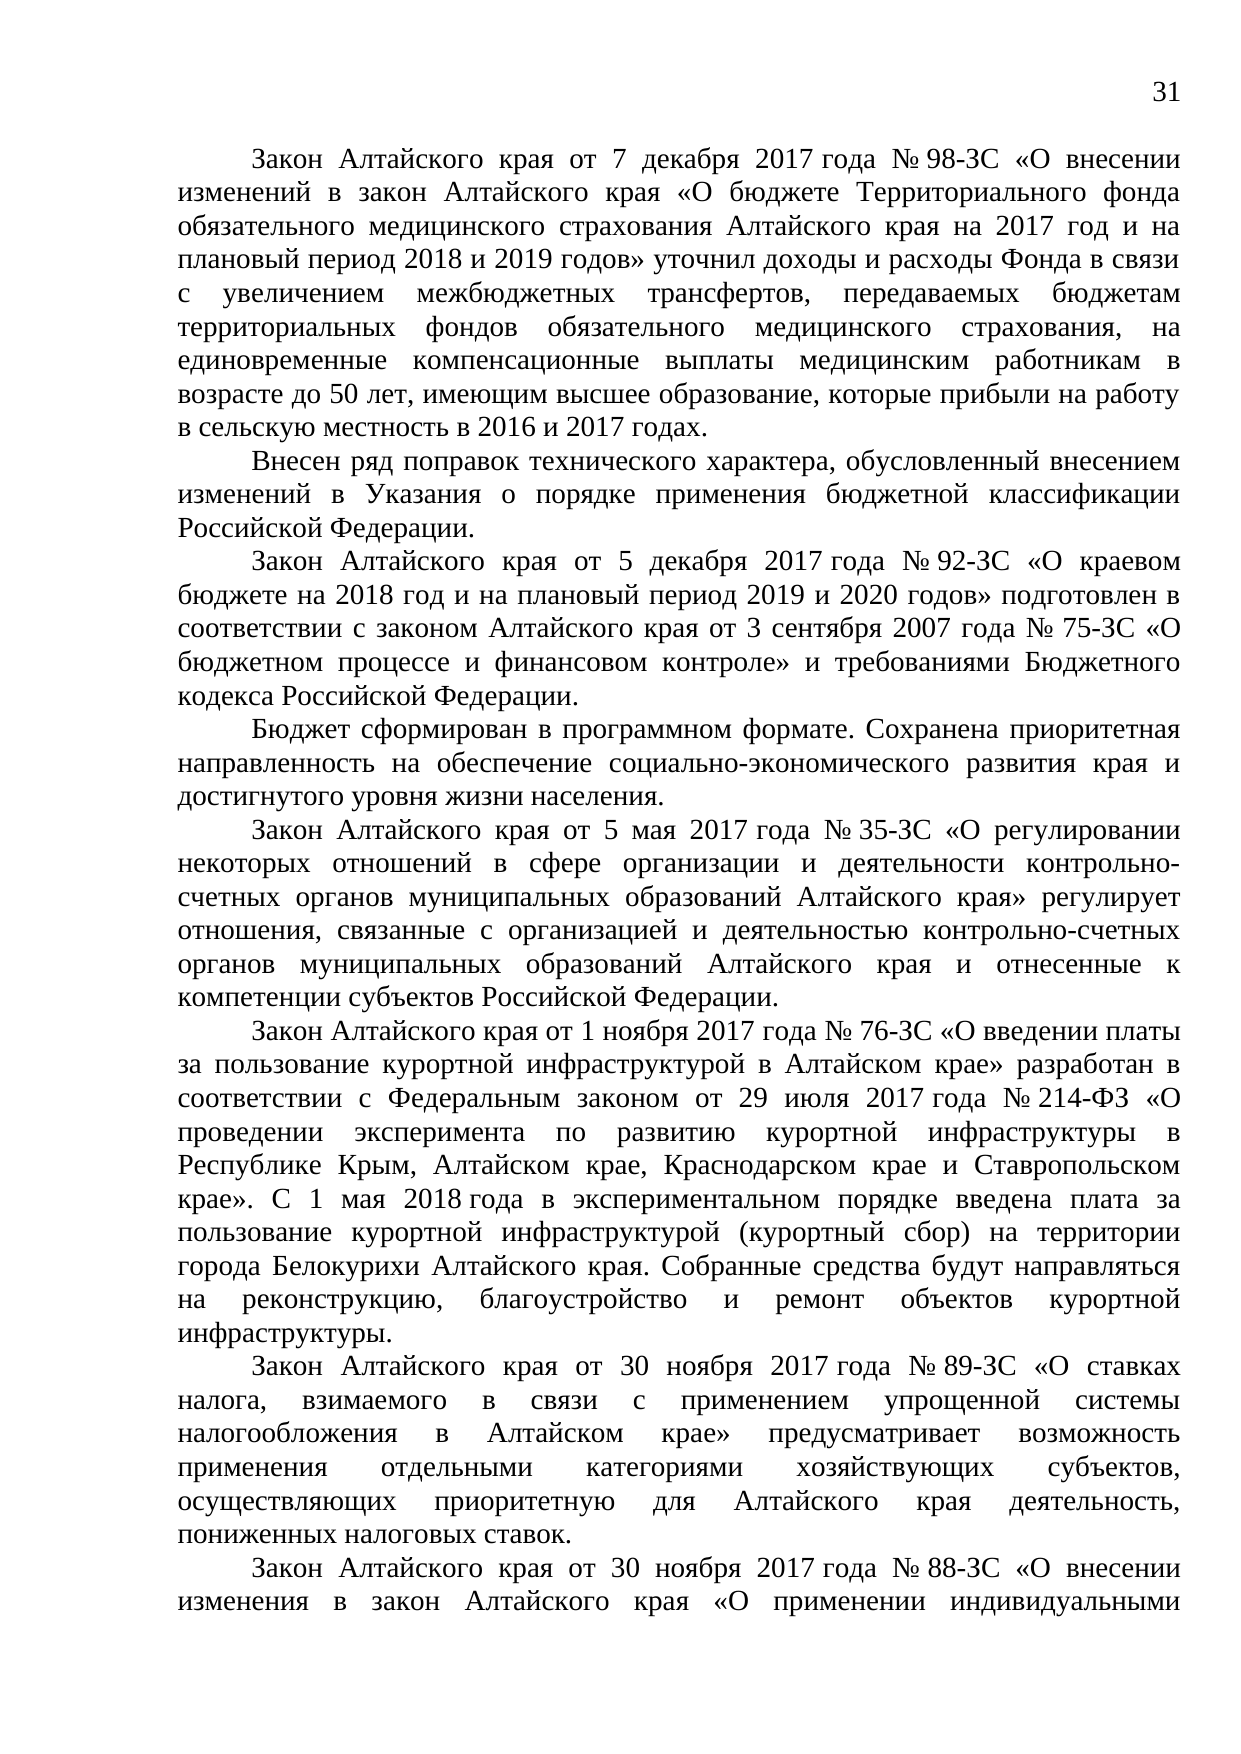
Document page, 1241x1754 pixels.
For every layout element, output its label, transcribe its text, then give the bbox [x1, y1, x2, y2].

text Бюджет сформирован в программном формате. Сохранена приоритетная направленность на обеспечение социально-экономического развития края и достигнутого уровня жизни населения. [177, 711, 1181, 812]
text Закон Алтайского края от 1 ноября 2017 года № 76-ЗС «О введении платы за пользование курортной инфраструктурой в Алтайском крае» разработан в соответствии с Федеральным законом от 29 июля 2017 года № 214-ФЗ «О проведении эксперимента по развитию курортной инфраструктуры в Республике Крым, Алтайском крае, Краснодарском крае и Ставропольском крае». С 1 мая 2018 года в экспериментальном порядке введена плата за пользование курортной инфраструктурой (курортный сбор) на территории города Белокурихи Алтайского края. Собранные средства будут направляться на реконструкцию, благоустройство и ремонт объектов курортной инфраструктуры. [177, 1013, 1181, 1348]
text Внесен ряд поправок технического характера, обусловленный внесением изменений в Указания о порядке применения бюджетной классификации Российской Федерации. [177, 443, 1181, 543]
text Закон Алтайского края от 30 ноября 2017 года № 89-ЗС «О ставках налога, взимаемого в связи с применением упрощенной системы налогообложения в Алтайском крае» предусматривает возможность применения отдельными категориями хозяйствующих субъектов, осуществляющих приоритетную для Алтайского края деятельность, пониженных налоговых ставок. [177, 1348, 1181, 1550]
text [177, 1550, 1181, 1617]
text Закон Алтайского края от 7 декабря 2017 года № 98-ЗС «О внесении изменений в закон Алтайского края «О бюджете Территориального фонда обязательного медицинского страхования Алтайского края на 2017 год и на плановый период 2018 и 2019 годов» уточнил доходы и расходы Фонда в связи с увеличением межбюджетных трансфертов, передаваемых бюджетам территориальных фондов обязательного медицинского страхования, на единовременные компенсационные выплаты медицинским работникам в возрасте до 50 лет, имеющим высшее образование, которые прибыли на работу в сельскую местность в 2016 и 2017 годах. [177, 141, 1181, 443]
text Закон Алтайского края от 5 декабря 2017 года № 92-ЗС «О краевом бюджете на 2018 год и на плановый период 2019 и 2020 годов» подготовлен в соответствии с законом Алтайского края от 3 сентября 2007 года № 75-ЗС «О бюджетном процессе и финансовом контроле» и требованиями Бюджетного кодекса Российской Федерации. [177, 543, 1181, 711]
text Закон Алтайского края от 5 мая 2017 года № 35-ЗС «О регулировании некоторых отношений в сфере организации и деятельности контрольно-счетных органов муниципальных образований Алтайского края» регулирует отношения, связанные с организацией и деятельностью контрольно-счетных органов муниципальных образований Алтайского края и отнесенные к компетенции субъектов Российской Федерации. [177, 812, 1181, 1013]
